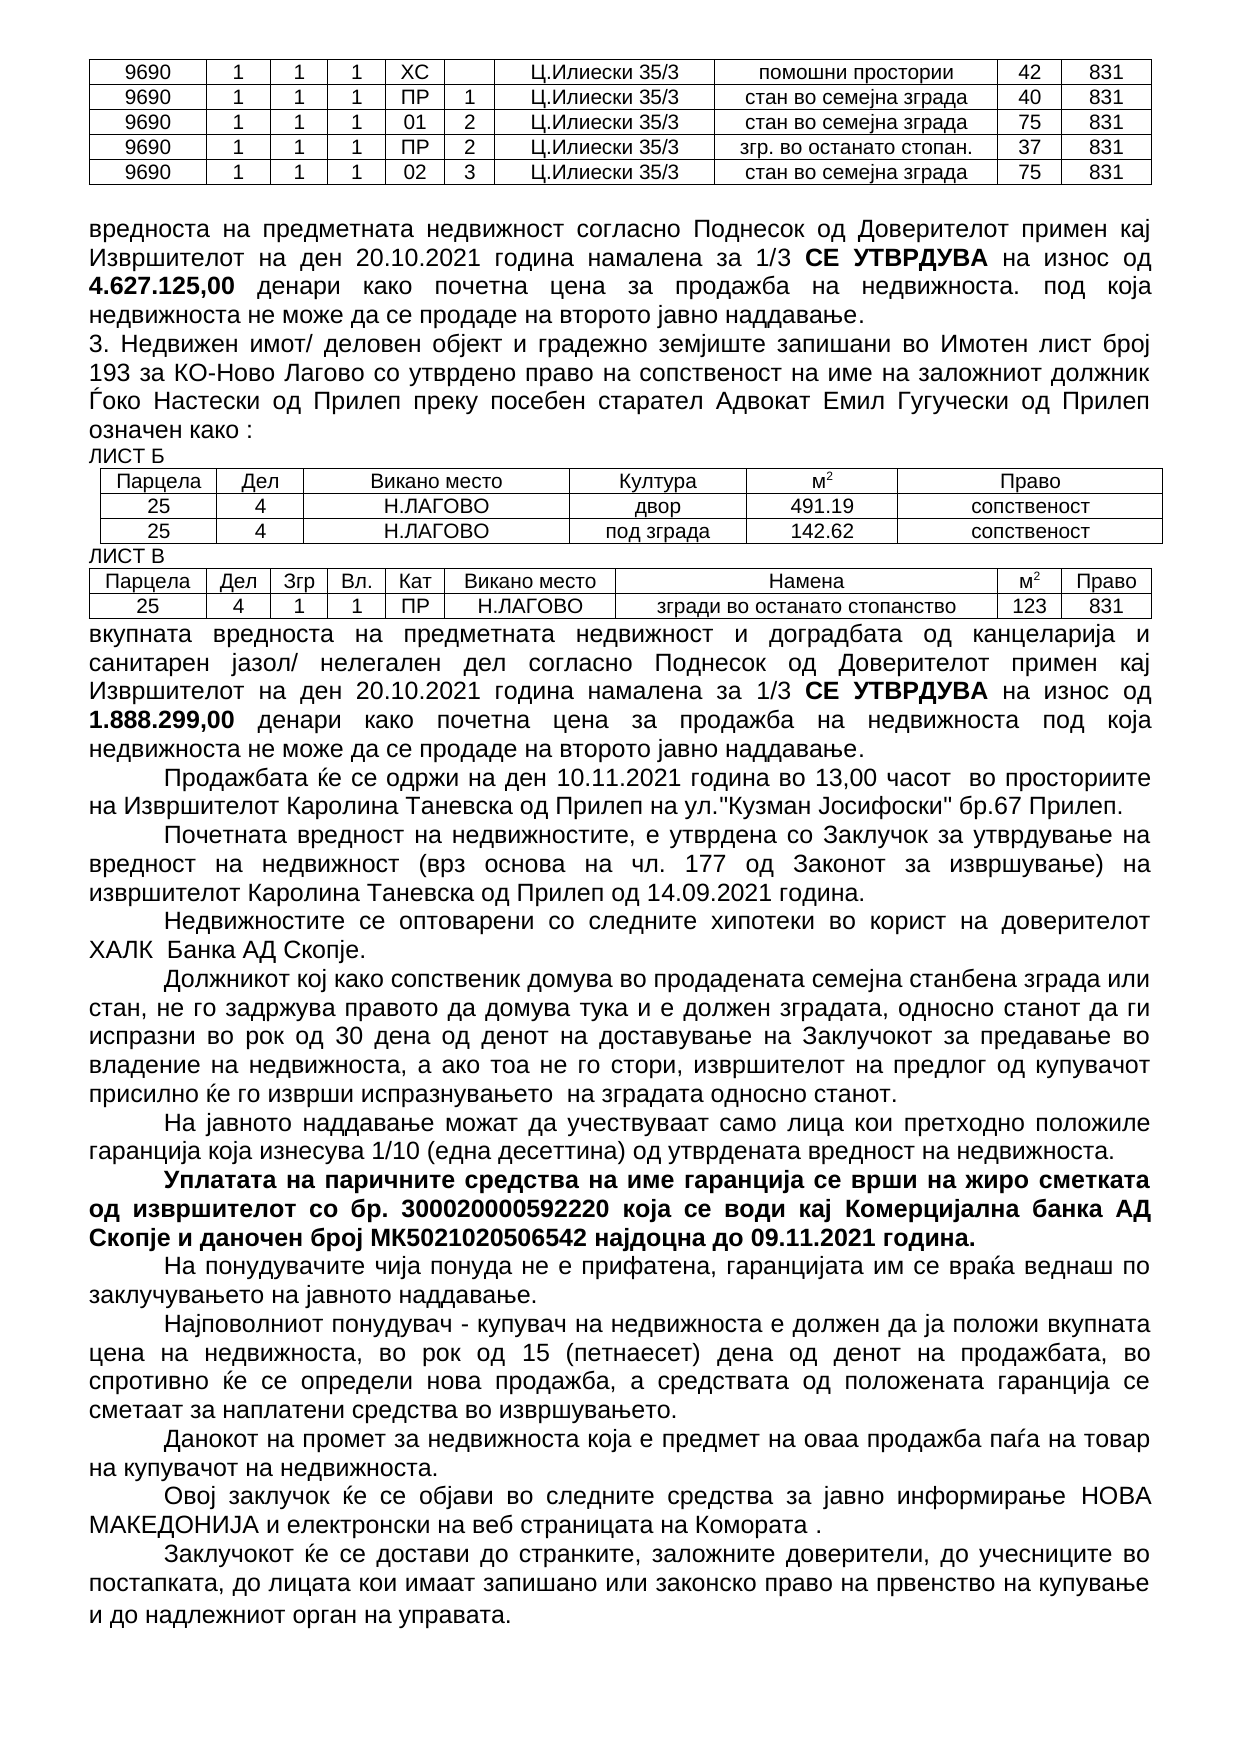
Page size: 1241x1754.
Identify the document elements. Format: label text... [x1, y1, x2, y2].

table_cell 1 [328, 135, 385, 159]
table_cell Н.ЛАГОВО [304, 519, 569, 543]
table_header Викано место [304, 469, 569, 493]
table_cell 9690 [90, 85, 206, 109]
table_cell 1 [271, 160, 327, 184]
text ЛИСТ Б [89, 444, 1152, 468]
table_cell 831 [1062, 594, 1151, 618]
table_cell 9690 [90, 160, 206, 184]
table_cell 2 [445, 135, 494, 159]
table_header Згр [271, 569, 327, 593]
text Должникот кој како сопственик домува во продадената семејна станбена зграда или стан, не го задржува правото да домува тука и е должен зградата, односно станот да ги испразни во рок од 30 дена од денот на доставување на Заклучокот за предавање во владение на недвижноста, а ако тоа не го стори, извршителот на предлог од купувачот присилно ќе го изврши испразнувањето на зградата односно станот. [89, 964, 1152, 1108]
table_cell 9690 [90, 110, 206, 134]
table_cell 2 [445, 110, 494, 134]
table_cell двор [570, 494, 746, 518]
table_cell ПР [386, 135, 444, 159]
table_header Парцела [90, 569, 206, 593]
table_cell 75 [998, 160, 1061, 184]
table_cell 25 [101, 519, 216, 543]
table_cell помошни простории [715, 60, 997, 84]
table_cell 1 [207, 60, 270, 84]
table_cell 3 [445, 160, 494, 184]
table_cell 831 [1062, 135, 1151, 159]
table_cell 1 [271, 85, 327, 109]
table_cell 831 [1062, 60, 1151, 84]
table_cell 9690 [90, 60, 206, 84]
table_cell 4 [207, 594, 270, 618]
table_cell стан во семејна зграда [715, 85, 997, 109]
table_cell 4 [217, 519, 303, 543]
table_cell 831 [1062, 85, 1151, 109]
text Почетната вредност на недвижностите, е утврдена со Заклучок за утврдување на вредност на недвижност (врз основа на чл. 177 од Законот за извршување) на извршителот Каролина Таневска од Прилеп од 14.09.2021 година. [89, 820, 1152, 906]
table_header м2 [998, 569, 1061, 593]
table_cell 831 [1062, 160, 1151, 184]
table_cell ХС [386, 60, 444, 84]
table_cell ПР [386, 594, 444, 618]
table_cell 1 [271, 60, 327, 84]
table_cell 1 [207, 85, 270, 109]
text На понудувачите чија понуда не е прифатена, гаранцијата им се враќа веднаш по заклучувањето на јавното наддавање. [89, 1251, 1152, 1309]
table_cell Ц.Илиески 35/3 [495, 85, 714, 109]
table_header Викано место [445, 569, 615, 593]
table_cell 1 [271, 594, 327, 618]
table_cell сопственост [898, 519, 1162, 543]
text 3. Недвижен имот/ деловен објект и градежно земјиште запишани во Имотен лист број 193 за КО-Ново Лагово со утврдено право на сопственост на име на заложниот должник Ѓоко Настески од Прилеп преку посебен старател Адвокат Емил Гугучески од Прилеп означен како : [89, 329, 1152, 444]
table_cell 1 [328, 160, 385, 184]
text вредноста на предметната недвижност согласно Поднесок од Доверителот примен кај Извршителот на ден 20.10.2021 година намалена за 1/3 СЕ УТВРДУВА на износ од 4.627.125,00 денари како почетна цена за продажба на недвижноста. под која недвижноста не може да се продаде на второто јавно наддавање. [89, 214, 1152, 329]
text Заклучокот ќе се достави до странките, заложните доверители, до учесниците во постапката, до лицата кои имаат запишано или законско право на првенство на купување и до надлежниот орган на управата. [89, 1539, 1152, 1630]
table_cell 1 [271, 135, 327, 159]
table_header Дел [217, 469, 303, 493]
table_cell стан во семејна зграда [715, 110, 997, 134]
text Најповолниот понудувач - купувач на недвижноста е должен да ја положи вкупната цена на недвижноста, во рок од 15 (петнаесет) дена од денот на продажбата, во спротивно ќе се определи нова продажба, а средствата од положената гаранција се сметаат за наплатени средства во извршувањето. [89, 1309, 1152, 1424]
table_cell Ц.Илиески 35/3 [495, 110, 714, 134]
table_header Намена [616, 569, 997, 593]
table_cell 1 [207, 160, 270, 184]
table_cell стан во семејна зграда [715, 160, 997, 184]
table_cell 491.19 [747, 494, 897, 518]
text На јавното наддавање можат да учествуваат само лица кои претходно положиле гаранција која изнесува 1/10 (една десеттина) од утврдената вредност на недвижноста. [89, 1108, 1152, 1165]
table_cell 25 [101, 494, 216, 518]
table_cell Ц.Илиески 35/3 [495, 160, 714, 184]
table_cell Ц.Илиески 35/3 [495, 135, 714, 159]
table_cell 25 [90, 594, 206, 618]
table_cell 831 [1062, 110, 1151, 134]
table_cell 40 [998, 85, 1061, 109]
text Уплатата на паричните средства на име гаранција се врши на жиро сметката од извршителот со бр. 300020000592220 која се води кај Комерцијална банка АД Скопје и даночен број МК5021020506542 најдоцна до 09.11.2021 година. [89, 1165, 1152, 1251]
table_cell 42 [998, 60, 1061, 84]
table_cell 123 [998, 594, 1061, 618]
table_header Право [898, 469, 1162, 493]
table_header Кат [386, 569, 444, 593]
table_cell 142.62 [747, 519, 897, 543]
table_cell сопственост [898, 494, 1162, 518]
text Овој заклучок ќе се објави во следните средства за јавно информирање НОВА МАКЕДОНИЈА и електронски на веб страницата на Комората . [89, 1481, 1152, 1539]
table_cell 1 [207, 135, 270, 159]
table_cell 1 [328, 85, 385, 109]
table_cell згради во останато стопанство [616, 594, 997, 618]
table_cell 75 [998, 110, 1061, 134]
table_cell 1 [207, 110, 270, 134]
table_cell 1 [328, 110, 385, 134]
table_cell 1 [328, 594, 385, 618]
table_header м2 [747, 469, 897, 493]
text Данокот на промет за недвижноста која е предмет на оваа продажба паѓа на товар на купувачот на недвижноста. [89, 1424, 1152, 1481]
text Продажбата ќе се одржи на ден 10.11.2021 година во 13,00 часот во просториите на Извршителот Каролина Таневска од Прилеп на ул."Кузман Јосифоски" бр.67 Прилеп. [89, 763, 1152, 820]
table_cell Н.ЛАГОВО [304, 494, 569, 518]
table_cell 02 [386, 160, 444, 184]
table_cell Ц.Илиески 35/3 [495, 60, 714, 84]
text Недвижностите се оптоварени со следните хипотеки во корист на доверителот ХАЛК Банка АД Скопје. [89, 906, 1152, 964]
table_header Право [1062, 569, 1151, 593]
table_cell Н.ЛАГОВО [445, 594, 615, 618]
table_cell ПР [386, 85, 444, 109]
table_header Дел [207, 569, 270, 593]
table_cell под зграда [570, 519, 746, 543]
text ЛИСТ В [89, 544, 1152, 568]
table_cell 9690 [90, 135, 206, 159]
table_cell 01 [386, 110, 444, 134]
table_cell 37 [998, 135, 1061, 159]
table_header Култура [570, 469, 746, 493]
table_header Вл. [328, 569, 385, 593]
table_cell 1 [445, 85, 494, 109]
table_header Парцела [101, 469, 216, 493]
table_cell 1 [328, 60, 385, 84]
table_cell 1 [271, 110, 327, 134]
table_cell згр. во останато стопан. [715, 135, 997, 159]
text вкупната вредноста на предметната недвижност и доградбата од канцеларија и санитарен јазол/ нелегален дел согласно Поднесок од Доверителот примен кај Извршителот на ден 20.10.2021 година намалена за 1/3 СЕ УТВРДУВА на износ од 1.888.299,00 денари како почетна цена за продажба на недвижноста под која недвижноста не може да се продаде на второто јавно наддавање. [89, 619, 1152, 763]
table_cell 4 [217, 494, 303, 518]
table_cell [445, 60, 494, 84]
